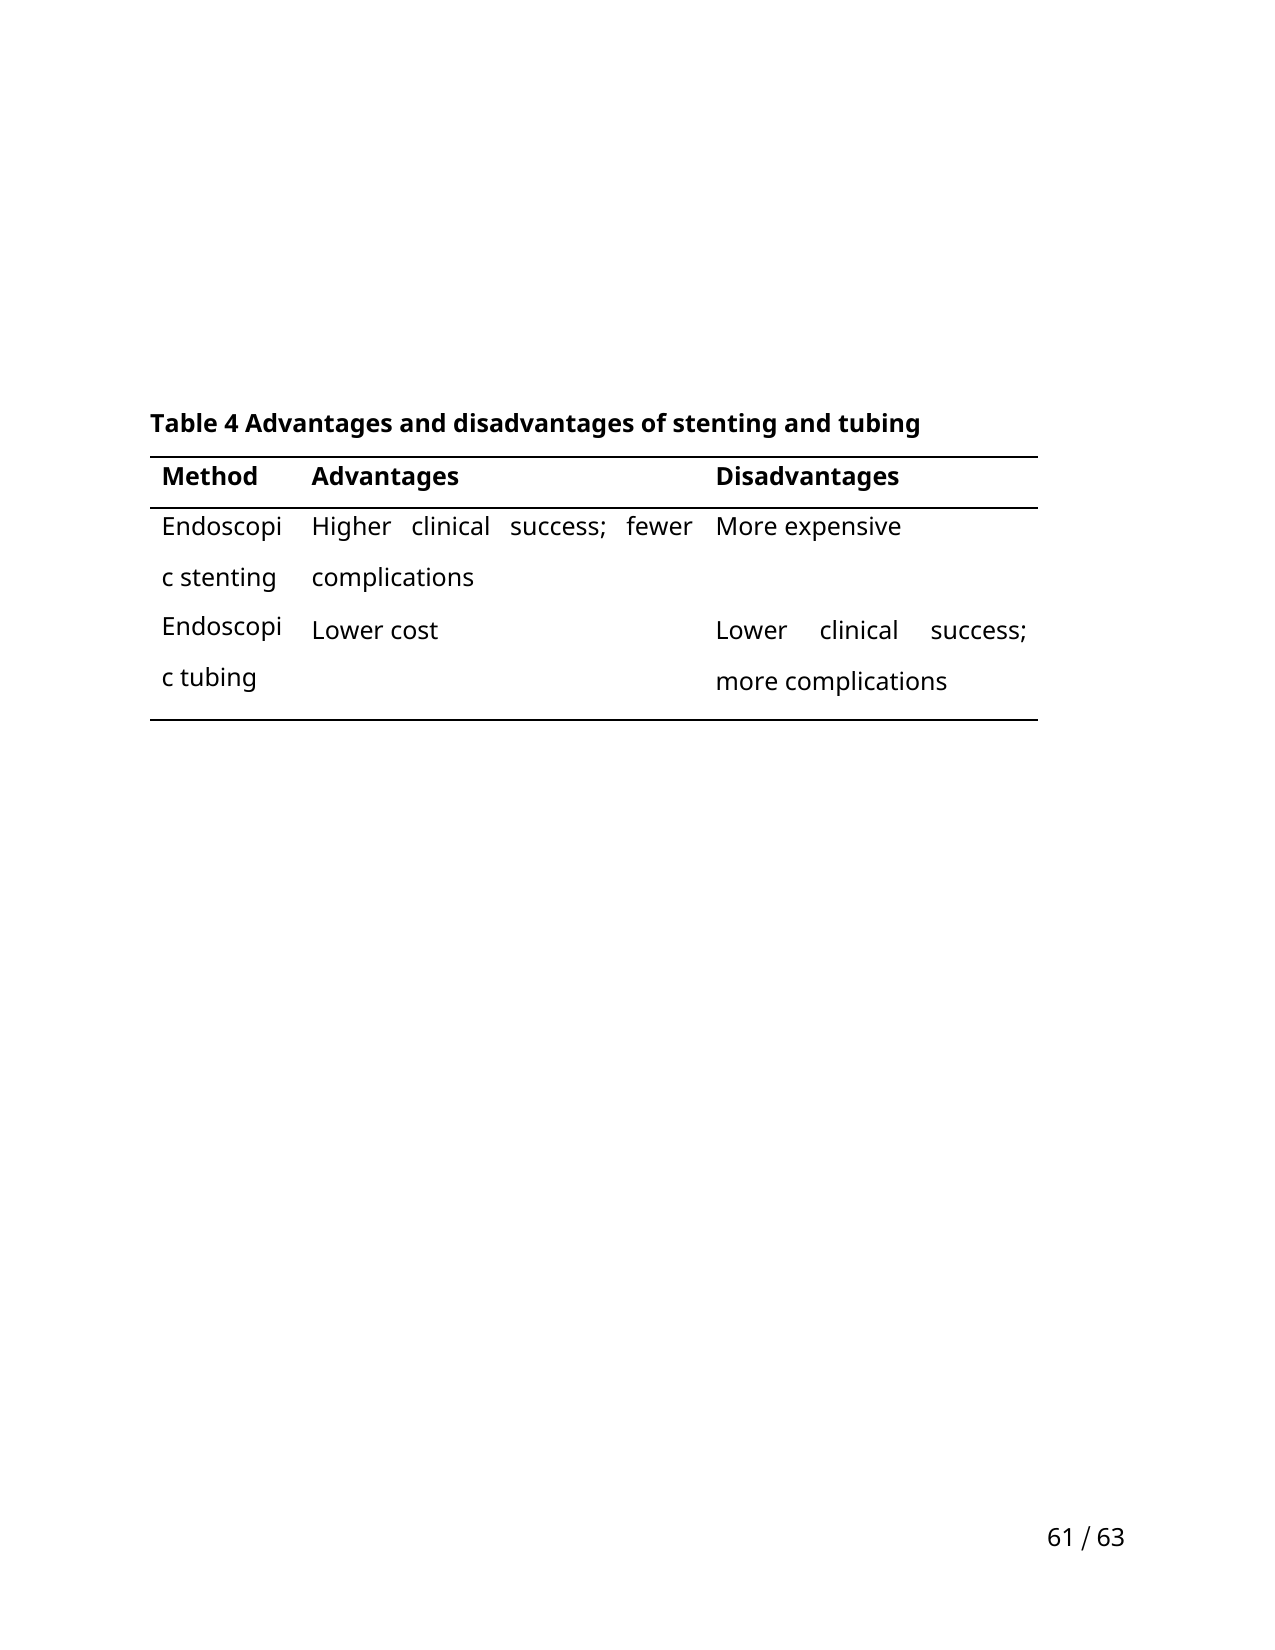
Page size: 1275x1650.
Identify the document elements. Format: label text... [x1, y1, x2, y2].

table_cell Endoscopic stenting [150, 509, 300, 608]
text Table 4 Advantages and disadvantages of stenting and tubing [150, 405, 1125, 439]
table_header Disadvantages [704, 458, 1038, 507]
table_cell Endoscopic tubing [150, 608, 300, 718]
table_header Method [150, 458, 300, 507]
table_header Advantages [300, 458, 704, 507]
table_cell More expensive [704, 509, 1038, 608]
table_cell Lower cost [300, 608, 704, 718]
table_cell Lower clinical success; more complications [704, 608, 1038, 718]
table_cell Higher clinical success; fewer complications [300, 509, 704, 608]
